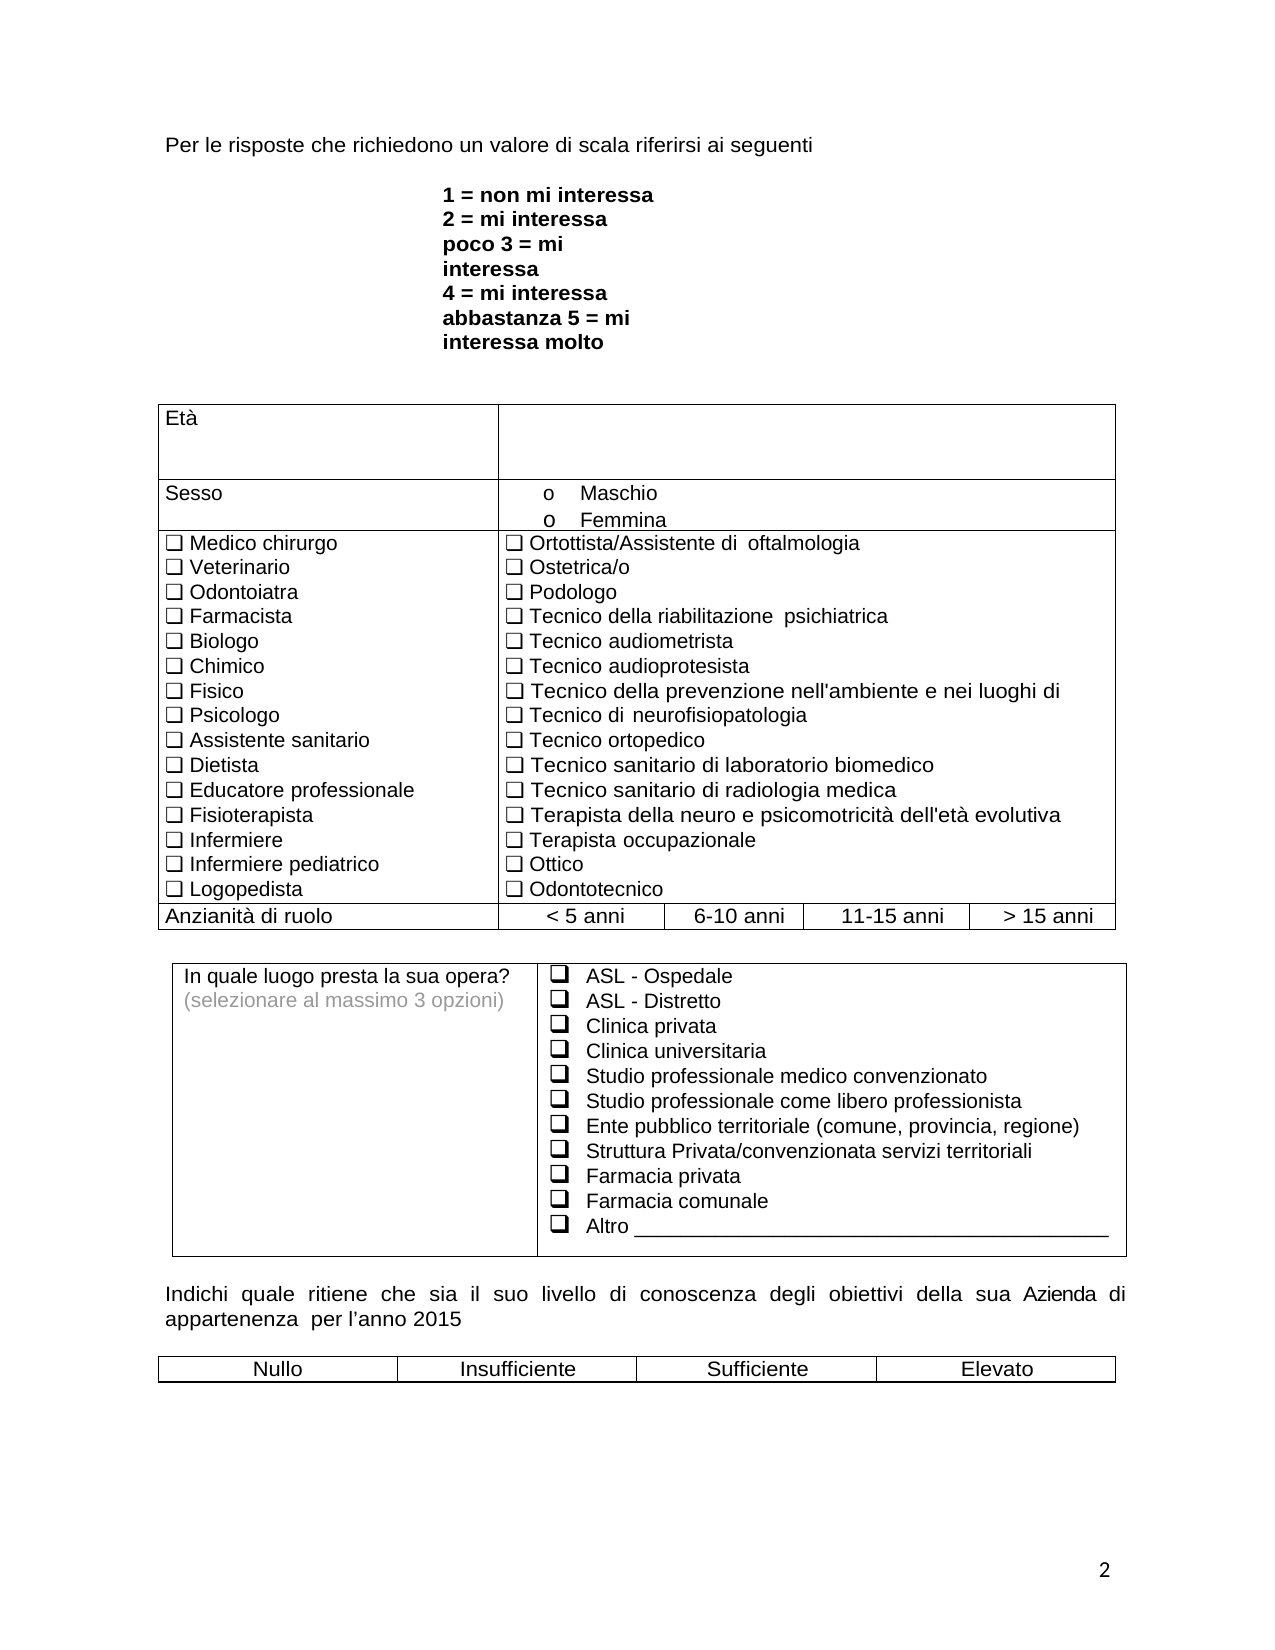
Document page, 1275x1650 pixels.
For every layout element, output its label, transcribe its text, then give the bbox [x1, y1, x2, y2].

table_cell ❏ Ottico [499, 853, 1115, 877]
table_cell ❏ Farmacista [159, 605, 498, 629]
table_cell ❏ Infermiere pediatrico [159, 853, 498, 877]
table_cell ❏ Biologo [159, 629, 498, 654]
table_header [499, 405, 1115, 479]
table_cell ❏ Tecnico della prevenzione nell'ambiente e nei luoghi di lavoro [499, 679, 1115, 704]
table_cell ❏ Dietista [159, 753, 498, 778]
table_cell ❏ Tecnico di neurofisiopatologia [499, 704, 1115, 728]
table_cell ❏ Tecnico audiometrista [499, 629, 1115, 654]
table_cell ❏ Tecnico sanitario di laboratorio biomedico [499, 753, 1115, 778]
table_cell ❏ Terapista della neuro e psicomotricità dell'età evolutiva [499, 803, 1115, 828]
table_cell ❏ Terapista occupazionale [499, 828, 1115, 853]
table_cell ❏ Tecnico della riabilitazione psichiatrica [499, 605, 1115, 629]
table_cell ❏ Tecnico ortopedico [499, 729, 1115, 753]
text Indichi quale ritiene che sia il suo livello di conoscenza degli obiettivi della sua Azienda di appartenenza per l’anno 2015 [165, 1282, 1127, 1331]
table_cell > 15 anni [970, 904, 1115, 928]
table_cell Maschio Femmina [499, 480, 1115, 530]
table_cell Sesso [159, 480, 498, 530]
text 1 = non mi interessa 2 = mi interessa poco 3 = mi interessa [442, 183, 663, 280]
table_header Insufficiente [398, 1357, 636, 1381]
text Per le risposte che richiedono un valore di scala riferirsi ai seguenti [165, 133, 1127, 157]
table_cell ❏ Fisico [159, 679, 498, 704]
table_cell ❏ Tecnico audioprotesista [499, 654, 1115, 679]
table_cell ❏ Medico chirurgo [159, 531, 498, 555]
table_cell Anzianità di ruolo [159, 904, 498, 928]
text 4 = mi interessa abbastanza 5 = mi interessa molto [442, 281, 730, 354]
table_header Elevato [877, 1357, 1115, 1381]
table_cell ❏ Ortottista/Assistente di oftalmologia [499, 531, 1115, 555]
table_cell ❏ Veterinario [159, 555, 498, 580]
table_cell ❏ Infermiere [159, 828, 498, 853]
table_cell ❏ Educatore professionale [159, 778, 498, 803]
table_header ASL - Ospedale ASL - Distretto Clinica privata Clinica universitaria Studio professionale medico convenzionato Studio professionale come libero professionista Ente pubblico territoriale (comune, provincia, regione) Struttura Privata/convenzionata servizi territoriali Farmacia privata Farmacia comunale Altro _________________________________________ [538, 964, 1126, 1256]
table_cell ❏ Odontotecnico [499, 877, 1115, 903]
table_header Sufficiente [637, 1357, 876, 1381]
table_cell ❏ Psicologo [159, 704, 498, 728]
table_header Età [159, 405, 498, 479]
table_cell ❏ Podologo [499, 580, 1115, 605]
table_header Nullo [159, 1357, 397, 1381]
table_cell ❏ Assistente sanitario [159, 729, 498, 753]
table_cell ❏ Ostetrica/o [499, 555, 1115, 580]
table_cell ❏ Fisioterapista [159, 803, 498, 828]
table_cell < 5 anni [499, 904, 664, 928]
table_cell ❏ Logopedista [159, 877, 498, 903]
table_cell 11-15 anni [804, 904, 969, 928]
table_cell ❏ Odontoiatra [159, 580, 498, 605]
table_cell ❏ Tecnico sanitario di radiologia medica [499, 778, 1115, 803]
table_cell 6-10 anni [665, 904, 803, 928]
table_header In quale luogo presta la sua opera? (selezionare al massimo 3 opzioni) [173, 964, 537, 1256]
table_cell ❏ Chimico [159, 654, 498, 679]
